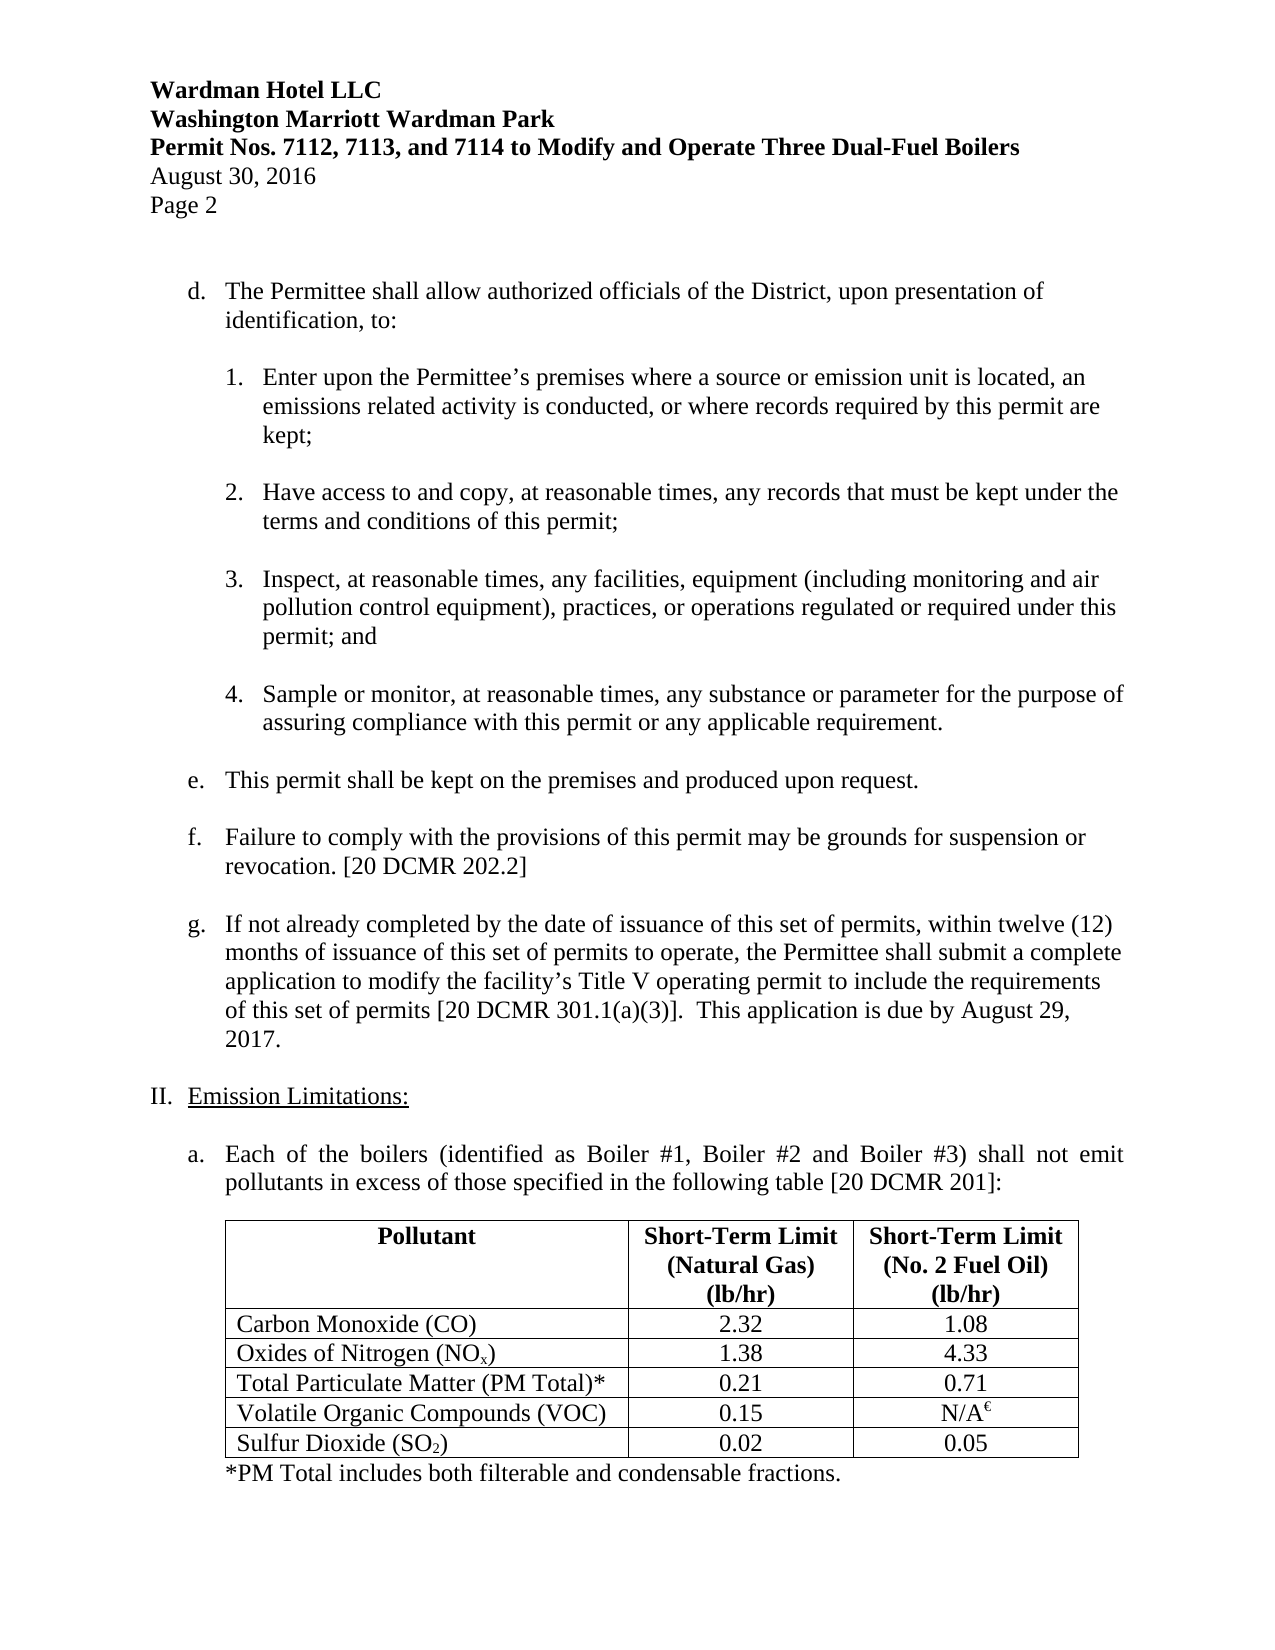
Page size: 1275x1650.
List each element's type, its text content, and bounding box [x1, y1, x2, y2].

table_cell 0.71 [854, 1368, 1078, 1397]
table_header Pollutant [226, 1221, 628, 1308]
table_header Short-Term Limit (No. 2 Fuel Oil) (lb/hr) [854, 1221, 1078, 1308]
table_cell N/A€ [854, 1398, 1078, 1427]
table_cell 2.32 [629, 1309, 853, 1337]
table_cell 0.02 [629, 1428, 853, 1457]
table_cell Carbon Monoxide (CO) [226, 1309, 628, 1337]
text II. Emission Limitations: [150, 1081, 1125, 1110]
text 2. Have access to and copy, at reasonable times, any records that must be kept under the terms and conditions of this permit; [225, 477, 1125, 535]
text 1. Enter upon the Permittee’s premises where a source or emission unit is located, an emissions related activity is conducted, or where records required by this permit are kept; [225, 362, 1125, 449]
list The Permittee shall allow authorized officials of the District, upon presentation of identification, to: [187, 276, 1125, 334]
text 4. Sample or monitor, at reasonable times, any substance or parameter for the purpose of assuring compliance with this permit or any applicable requirement. [225, 679, 1125, 736]
list Failure to comply with the provisions of this permit may be grounds for suspension or revocation. [20 DCMR 202.2] [187, 822, 1125, 880]
table_cell Sulfur Dioxide (SO2) [226, 1428, 628, 1457]
text 3. Inspect, at reasonable times, any facilities, equipment (including monitoring and air pollution control equipment), practices, or operations regulated or required under this permit; and [225, 564, 1125, 650]
list If not already completed by the date of issuance of this set of permits, within twelve (12) months of issuance of this set of permits to operate, the Permittee shall submit a complete application to modify the facility’s Title V operating permit to include the requirements of this set of permits [20 DCMR 301.1(a)(3)]. This application is due by August 29, 2017. [187, 909, 1125, 1052]
table_cell 1.08 [854, 1309, 1078, 1337]
table_cell Volatile Organic Compounds (VOC) [226, 1398, 628, 1427]
text *PM Total includes both filterable and condensable fractions. [225, 1458, 1125, 1486]
table_cell 1.38 [629, 1339, 853, 1367]
table_cell Oxides of Nitrogen (NOx) [226, 1339, 628, 1367]
table_cell 0.21 [629, 1368, 853, 1397]
table_cell Total Particulate Matter (PM Total)* [226, 1368, 628, 1397]
table_cell 0.15 [629, 1398, 853, 1427]
list Each of the boilers (identified as Boiler #1, Boiler #2 and Boiler #3) shall not emit pollutants in excess of those specified in the following table [20 DCMR 201]: [187, 1139, 1125, 1196]
table_cell 0.05 [854, 1428, 1078, 1457]
list This permit shall be kept on the premises and produced upon request. [187, 765, 1125, 794]
table_cell 4.33 [854, 1339, 1078, 1367]
table_header Short-Term Limit (Natural Gas) (lb/hr) [629, 1221, 853, 1308]
